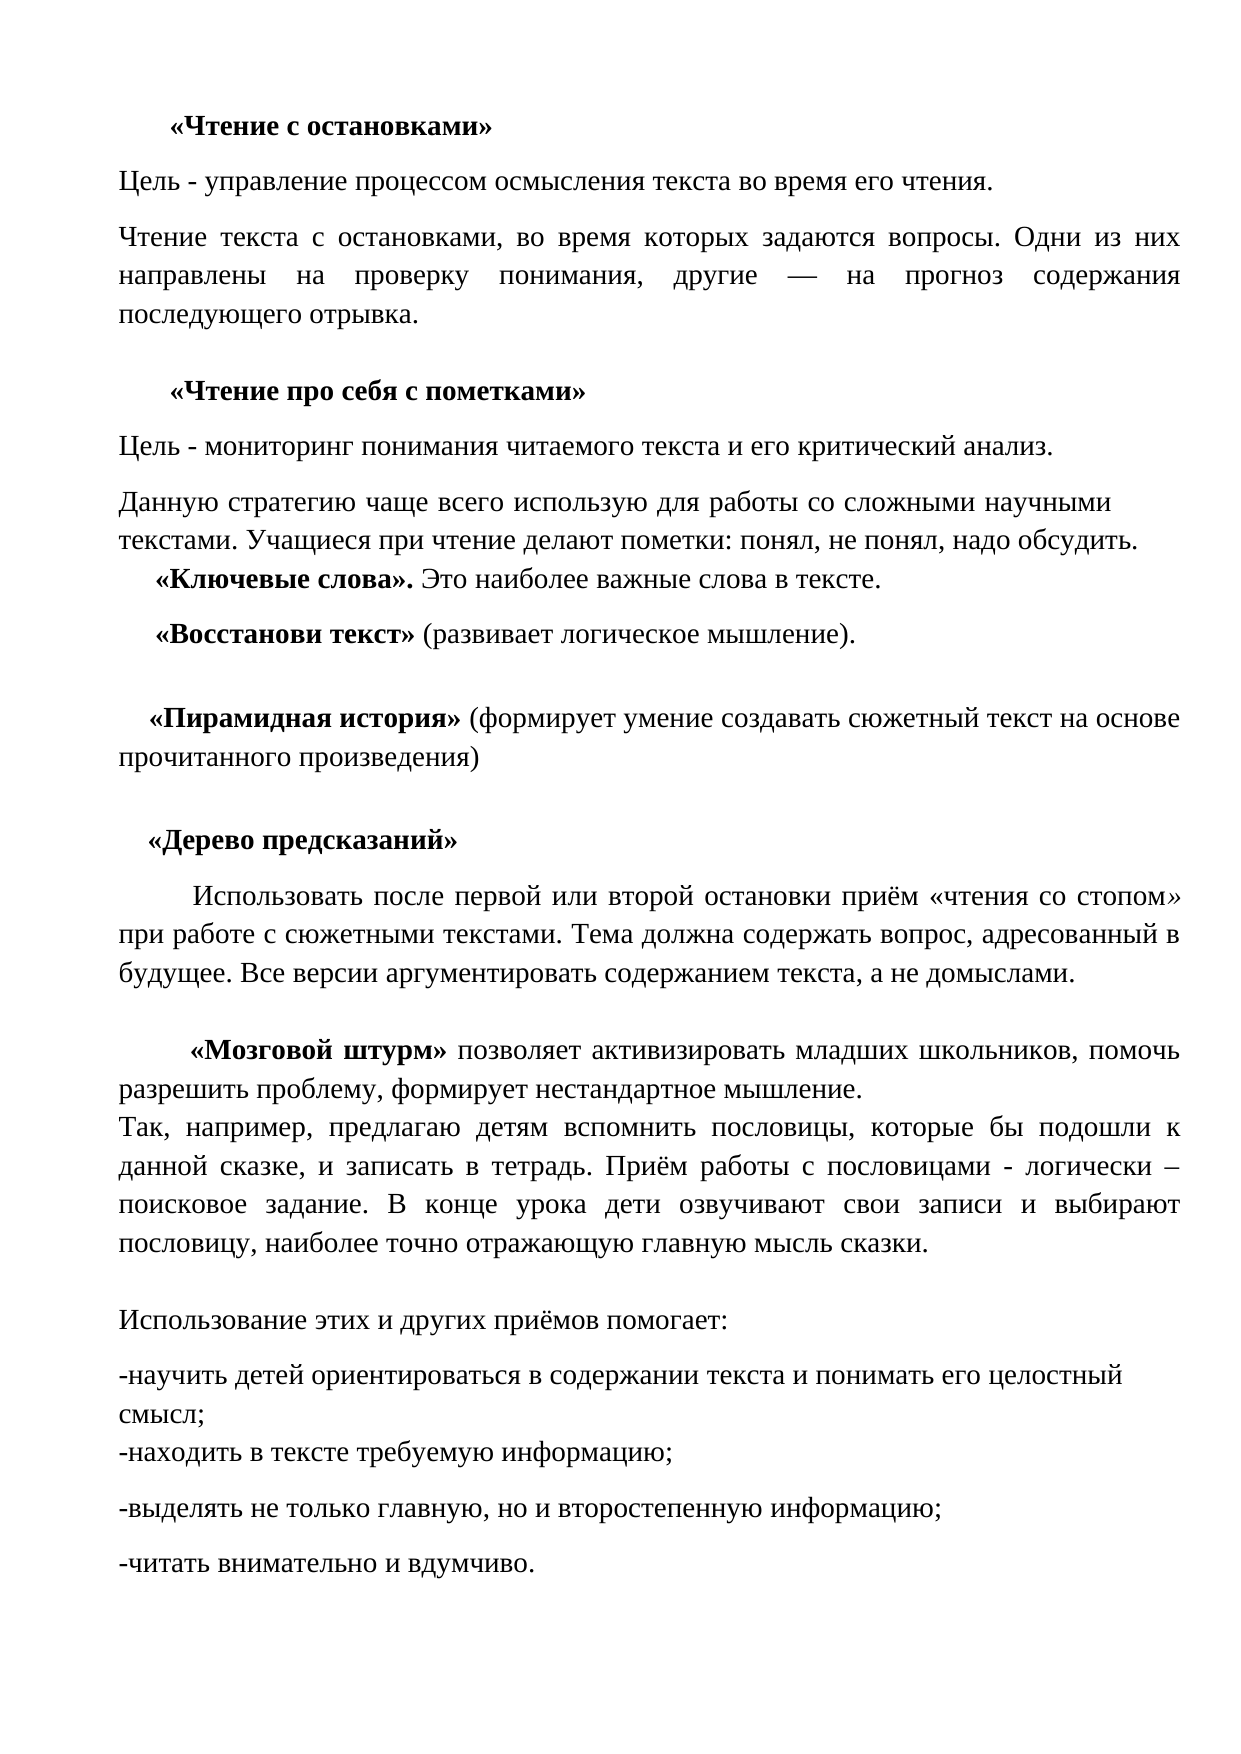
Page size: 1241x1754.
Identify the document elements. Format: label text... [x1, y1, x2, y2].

text Использование этих и других приёмов помогает: [118, 1302, 1192, 1336]
subtitle «Дерево предсказаний» [147, 822, 1192, 856]
text Цель - управление процессом осмысления текста во время его чтения. [118, 163, 1192, 197]
text «Мозговой штурм» позволяет активизировать младших школьников, помочь разрешить проблему, формирует нестандартное мышление. [118, 1032, 1181, 1104]
text «Ключевые слова». Это наиболее важные слова в тексте. [155, 561, 1192, 594]
text -читать внимательно и вдумчиво. [118, 1545, 1192, 1579]
text Чтение текста с остановками, во время которых задаются вопросы. Одни из них направлены на проверку понимания, другие — на прогноз содержания последующего отрывка. [118, 219, 1181, 329]
text -научить детей ориентироваться в содержании текста и понимать его целостный смысл; [118, 1357, 1192, 1429]
text Данную стратегию чаще всего использую для работы со сложными научными текстами. Учащиеся при чтение делают пометки: понял, не понял, надо обсудить. [118, 484, 1192, 556]
text Так, например, предлагаю детям вспомнить пословицы, которые бы подошли к данной сказке, и записать в тетрадь. Приём работы с пословицами - логически – поисковое задание. В конце урока дети озвучивают свои записи и выбирают пословицу, наиболее точно отражающую главную мысль сказки. [118, 1109, 1181, 1259]
subtitle «Чтение про себя с пометками» [169, 373, 1192, 407]
subtitle «Чтение с остановками» [169, 108, 1192, 142]
text Использовать после первой или второй остановки приём «чтения со стопом» при работе с сюжетными текстами. Тема должна содержать вопрос, адресованный в будущее. Все версии аргументировать содержанием текста, а не домыслами. [118, 878, 1182, 988]
text «Восстанови текст» (развивает логическое мышление). [155, 616, 1192, 650]
text Цель - мониторинг понимания читаемого текста и его критический анализ. [118, 428, 1192, 462]
text -находить в тексте требуемую информацию; [118, 1434, 1192, 1468]
text «Пирамидная история» (формирует умение создавать сюжетный текст на основе прочитанного произведения) [118, 700, 1181, 772]
text -выделять не только главную, но и второстепенную информацию; [118, 1490, 1192, 1523]
